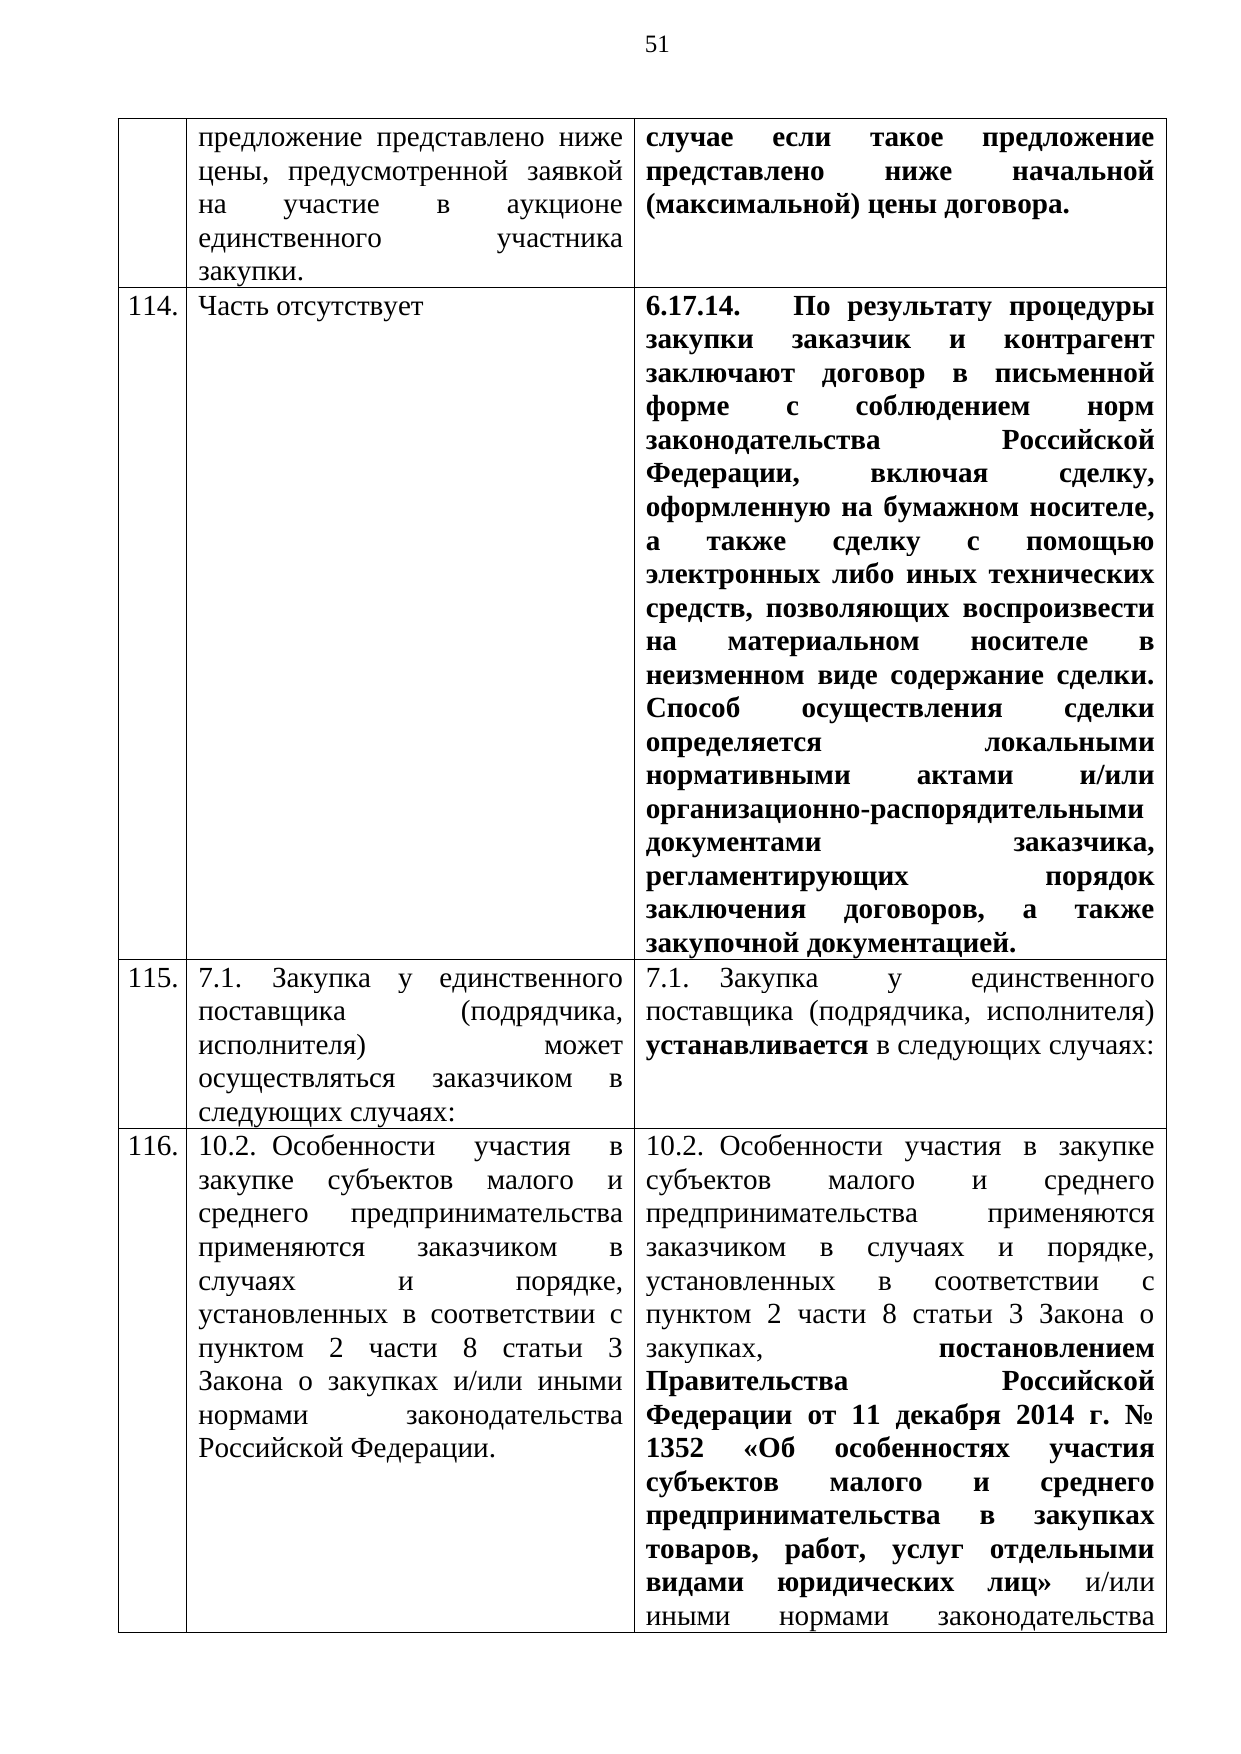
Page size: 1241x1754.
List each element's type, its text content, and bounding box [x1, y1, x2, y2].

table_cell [635, 119, 1166, 287]
table_cell [119, 119, 186, 287]
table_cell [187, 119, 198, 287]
table_cell [119, 288, 186, 959]
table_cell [187, 1129, 634, 1632]
table_cell [119, 960, 186, 1127]
table_cell Часть отсутствует [187, 288, 634, 959]
table_cell 6.17.14. По результату процедуры закупки заказчик и контрагент заключают договор в письменной форме с соблюдением норм законодательства Российской Федерации, включая сделку, оформленную на бумажном носителе, а также сделку с помощью электронных либо иных технических средств, позволяющих воспроизвести на материальном носителе в неизменном виде содержание сделки. Способ осуществления сделки определяется локальными нормативными актами и/или организационно-распорядительными документами заказчика, регламентирующих порядок заключения договоров, а также закупочной документацией. [635, 288, 1166, 959]
table_cell 7.1. Закупка у единственного поставщика (подрядчика, исполнителя) может осуществляться заказчиком в следующих случаях: [456, 960, 634, 1127]
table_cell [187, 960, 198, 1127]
table_cell 7.1. Закупка у единственного поставщика (подрядчика, исполнителя) устанавливается в следующих случаях: [635, 960, 1166, 1127]
table_cell [119, 1129, 186, 1632]
